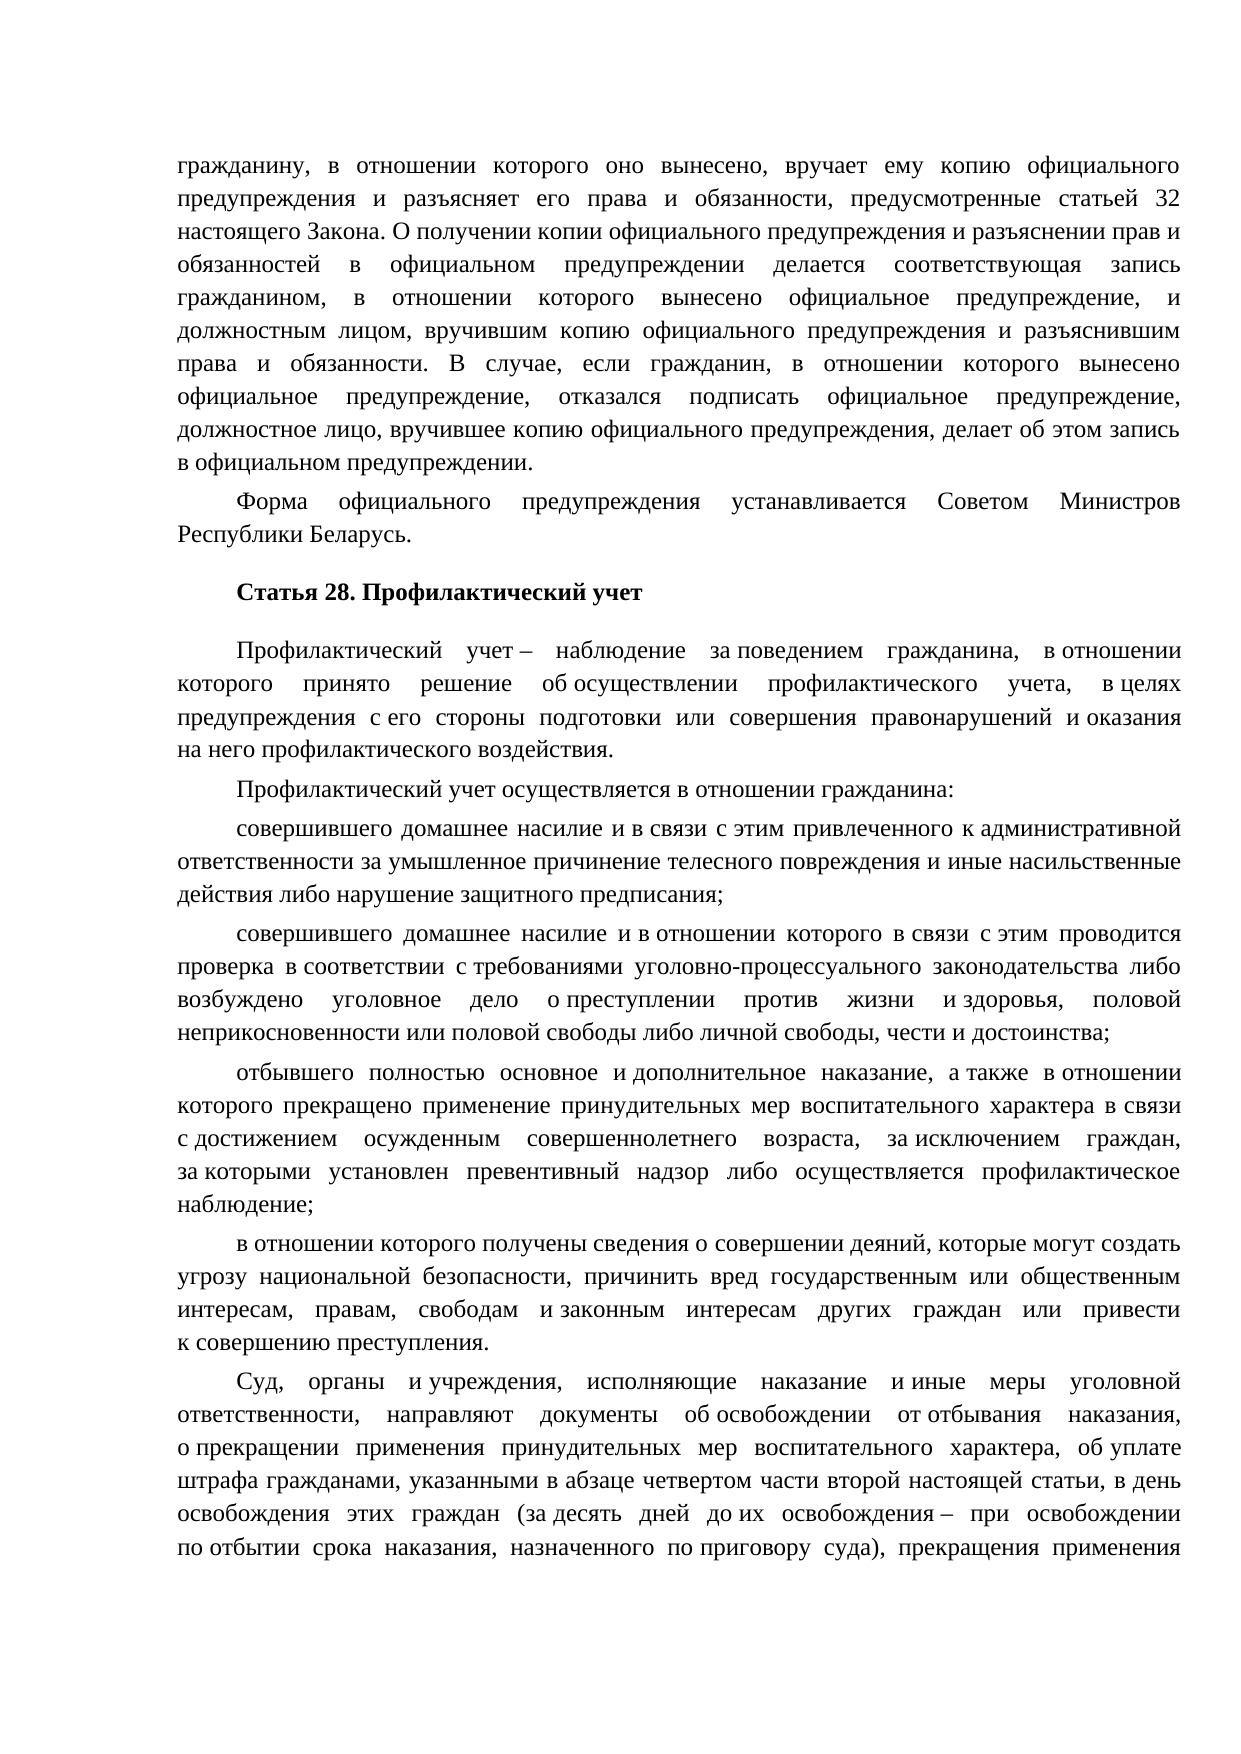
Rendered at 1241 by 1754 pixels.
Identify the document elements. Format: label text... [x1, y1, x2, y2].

text в отношении которого получены сведения о совершении деяний, которые могут создать угрозу национальной безопасности, причинить вред государственным или общественным интересам, правам, свободам и законным интересам других граждан или привести к совершению преступления. [177, 1228, 1181, 1356]
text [177, 150, 1181, 476]
text Форма официального предупреждения устанавливается Советом Министров Республики Беларусь. [177, 486, 1181, 548]
text совершившего домашнее насилие и в связи с этим привлеченного к административной ответственности за умышленное причинение телесного повреждения и иные насильственные действия либо нарушение защитного предписания; [177, 813, 1181, 908]
text Статья 28. Профилактический учет [236, 577, 1181, 606]
text Профилактический учет – наблюдение за поведением гражданина, в отношении которого принято решение об осуществлении профилактического учета, в целях предупреждения с его стороны подготовки или совершения правонарушений и оказания на него профилактического воздействия. [177, 636, 1181, 763]
text отбывшего полностью основное и дополнительное наказание, а также в отношении которого прекращено применение принудительных мер воспитательного характера в связи с достижением осужденным совершеннолетнего возраста, за исключением граждан, за которыми установлен превентивный надзор либо осуществляется профилактическое наблюдение; [177, 1057, 1181, 1218]
text Профилактический учет осуществляется в отношении гражданина: [177, 774, 1181, 803]
text совершившего домашнее насилие и в отношении которого в связи с этим проводится проверка в соответствии с требованиями уголовно-процессуального законодательства либо возбуждено уголовное дело о преступлении против жизни и здоровья, половой неприкосновенности или половой свободы либо личной свободы, чести и достоинства; [177, 918, 1181, 1046]
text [177, 1366, 1181, 1560]
